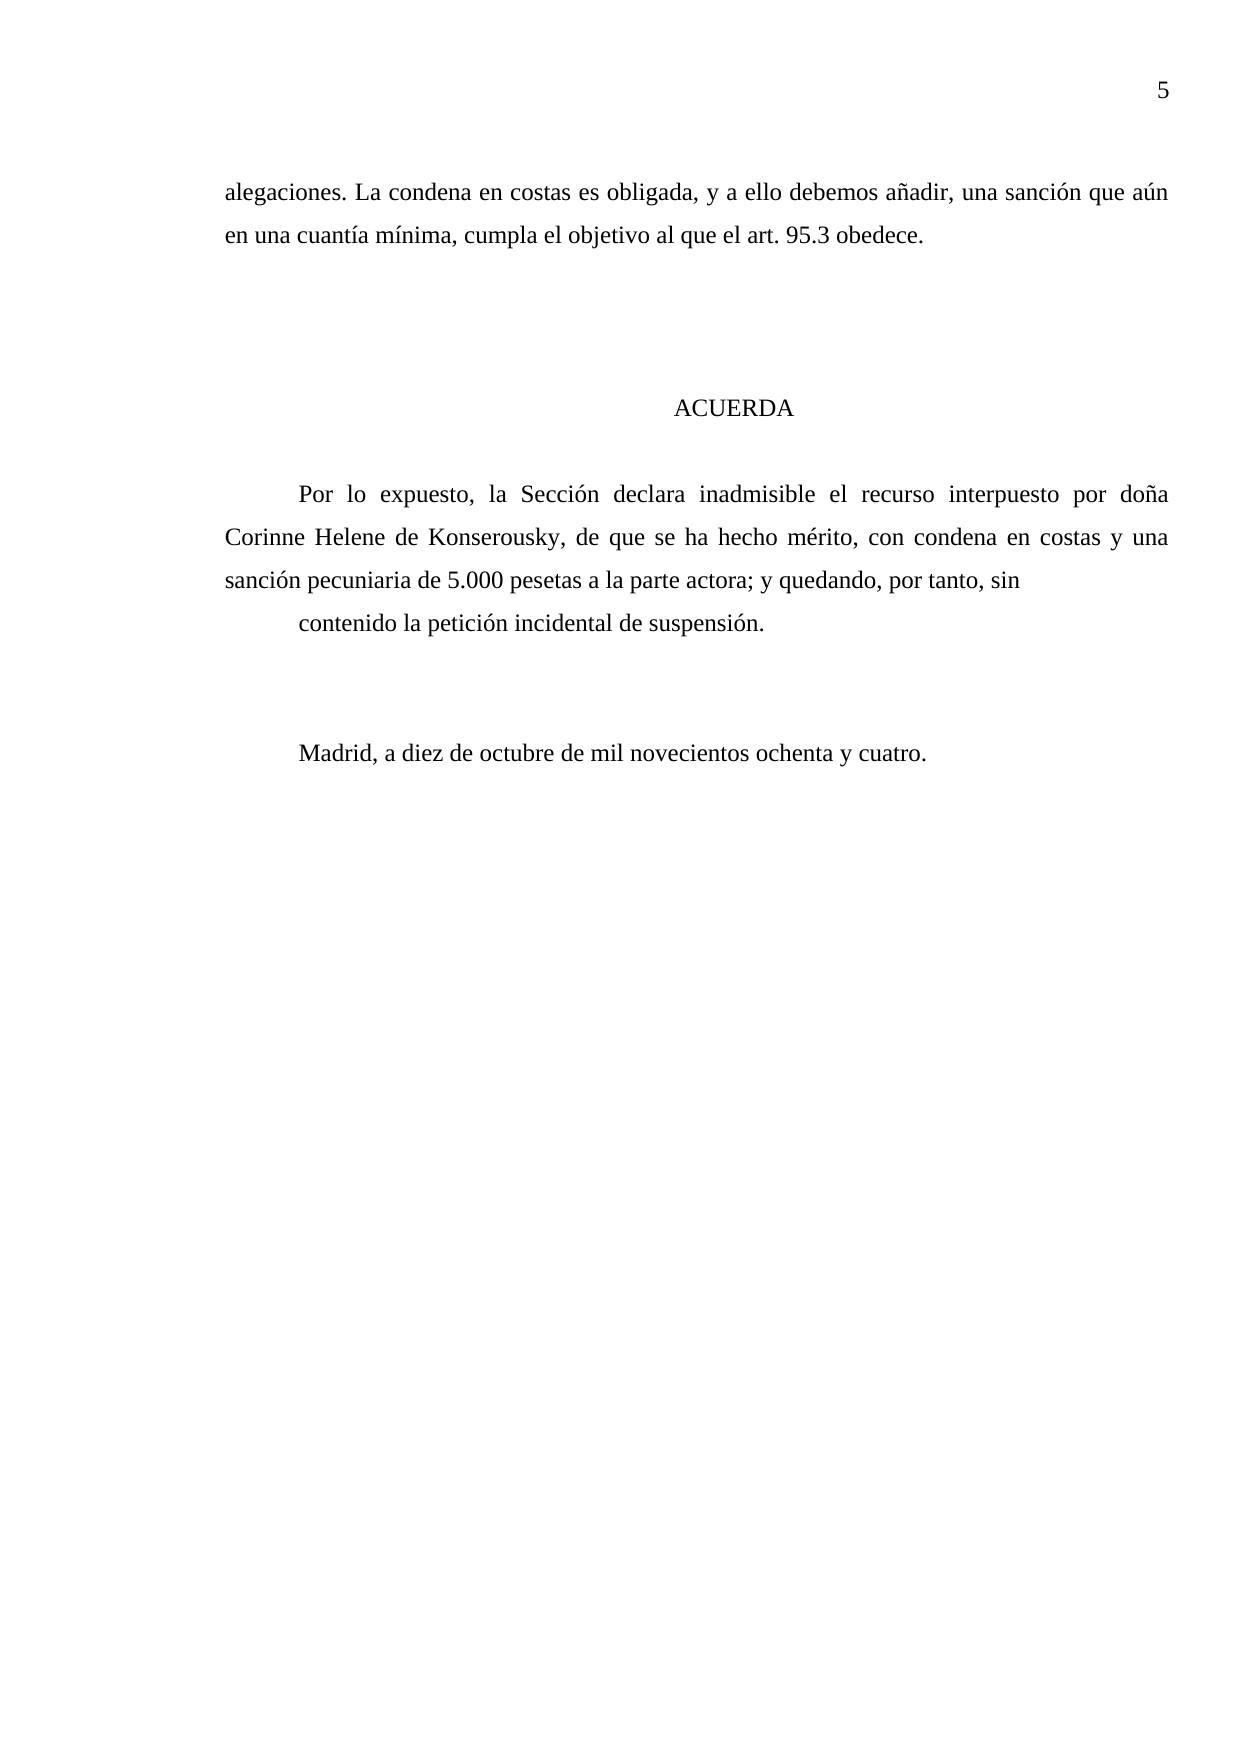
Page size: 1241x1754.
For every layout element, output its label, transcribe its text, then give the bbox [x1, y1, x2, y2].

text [224, 177, 1169, 249]
text ACUERDA [224, 393, 1169, 422]
text Por lo expuesto, la Sección declara inadmisible el recurso interpuesto por doña Corinne Helene de Konserousky, de que se ha hecho mérito, con condena en costas y una sanción pecuniaria de 5.000 pesetas a la parte actora; y quedando, por tanto, sin [224, 479, 1169, 594]
text Madrid, a diez de octubre de mil novecientos ochenta y cuatro. [224, 738, 1169, 767]
text contenido la petición incidental de suspensión. [224, 608, 1169, 637]
